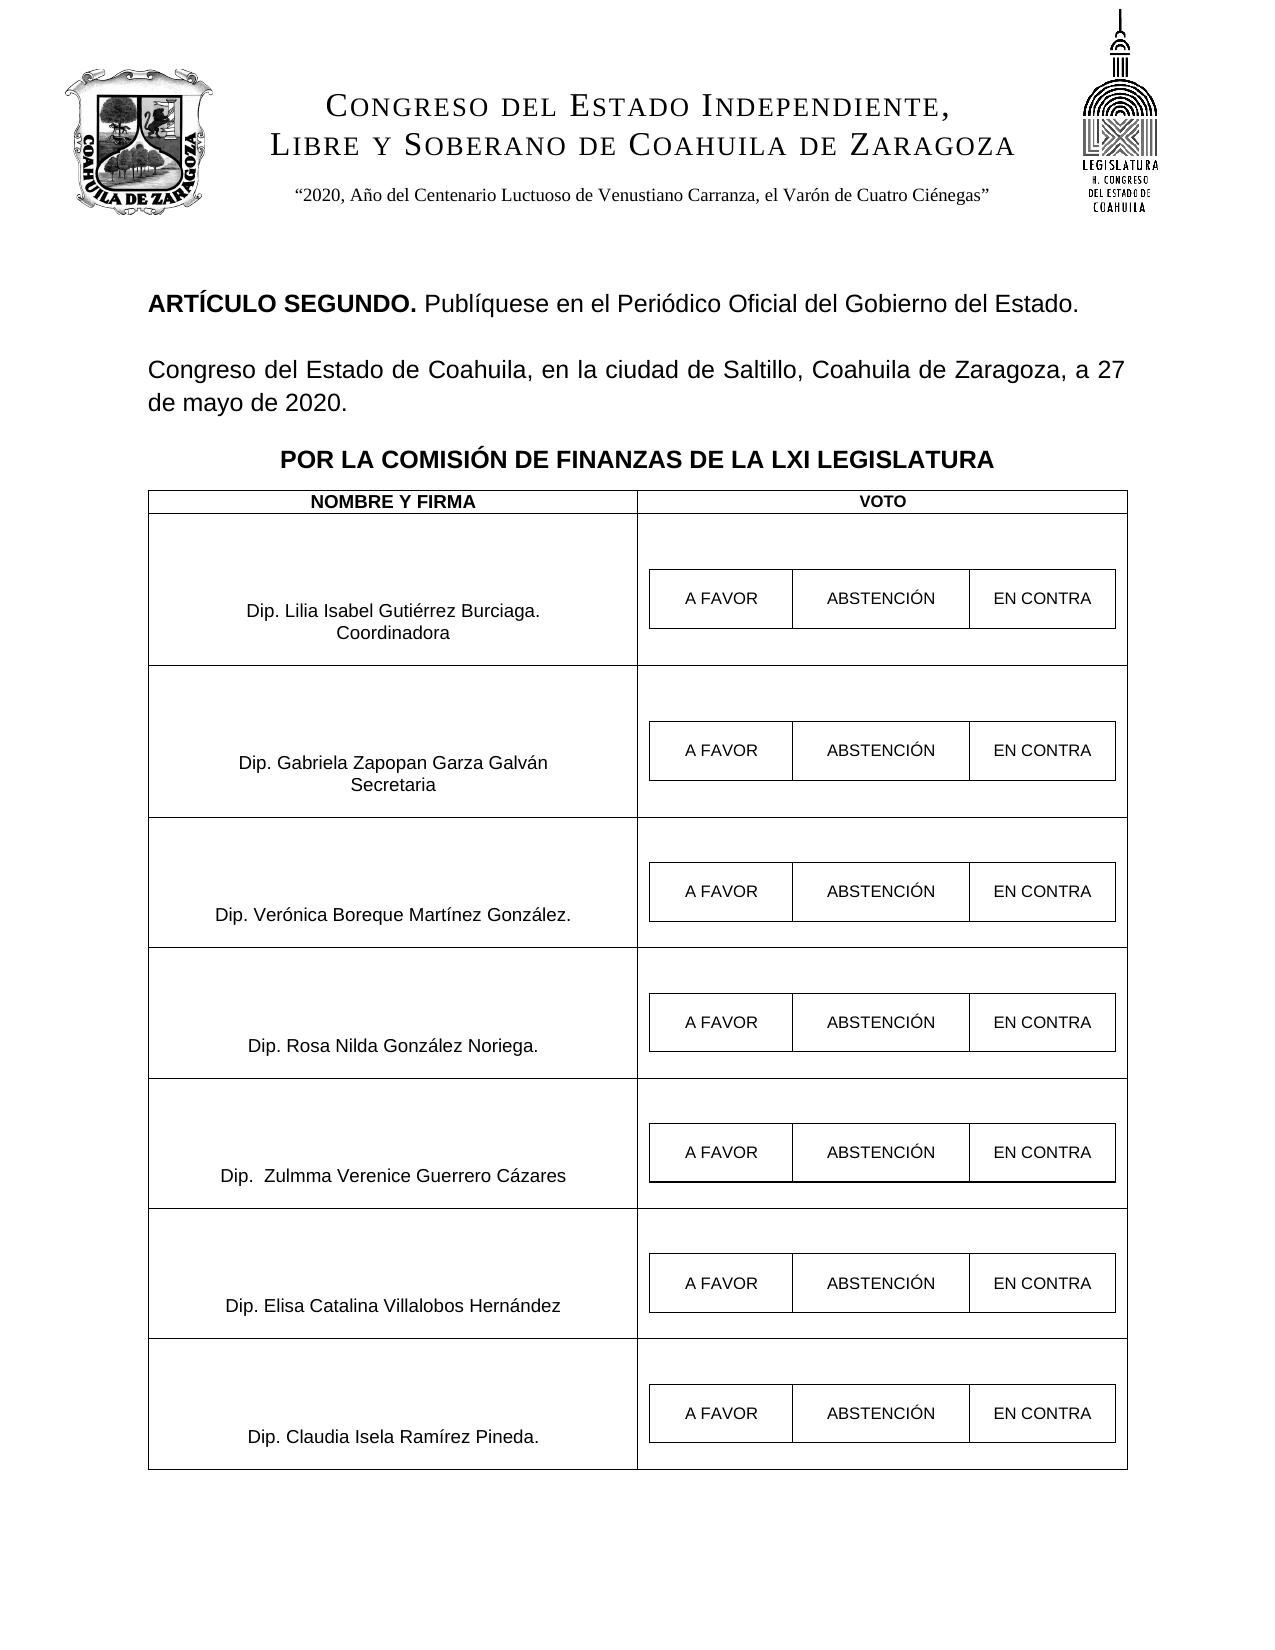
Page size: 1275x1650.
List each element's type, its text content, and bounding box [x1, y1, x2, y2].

table_cell [638, 1339, 1127, 1469]
table_cell Dip. Rosa Nilda González Noriega. [149, 948, 637, 1077]
table_header VOTO [638, 491, 1127, 513]
table_cell [638, 514, 1127, 665]
table_cell Dip. Claudia Isela Ramírez Pineda. [149, 1339, 637, 1469]
table_cell [638, 666, 1127, 817]
table_cell [638, 1079, 1127, 1208]
text Congreso del Estado de Coahuila, en la ciudad de Saltillo, Coahuila de Zaragoza, a 27 de mayo de 2020. [148, 354, 1127, 416]
picture [1083, 9, 1158, 212]
table_cell Dip. Verónica Boreque Martínez González. [149, 818, 637, 947]
table_cell Dip. Zulmma Verenice Guerrero Cázares [149, 1079, 637, 1208]
text ARTÍCULO SEGUNDO. Publíquese en el Periódico Oficial del Gobierno del Estado. [148, 288, 1127, 317]
text POR LA COMISIÓN DE FINANZAS DE LA LXI LEGISLATURA [148, 444, 1127, 473]
table_cell Dip. Elisa Catalina Villalobos Hernández [149, 1209, 637, 1338]
table_header NOMBRE Y FIRMA [149, 491, 637, 513]
picture [64, 69, 213, 215]
table_cell [638, 948, 1127, 1077]
table_cell [638, 818, 1127, 947]
table_cell Dip. Lilia Isabel Gutiérrez Burciaga. Coordinadora [149, 514, 637, 665]
table_cell [638, 1209, 1127, 1338]
table_cell Dip. Gabriela Zapopan Garza Galván Secretaria [149, 666, 637, 817]
